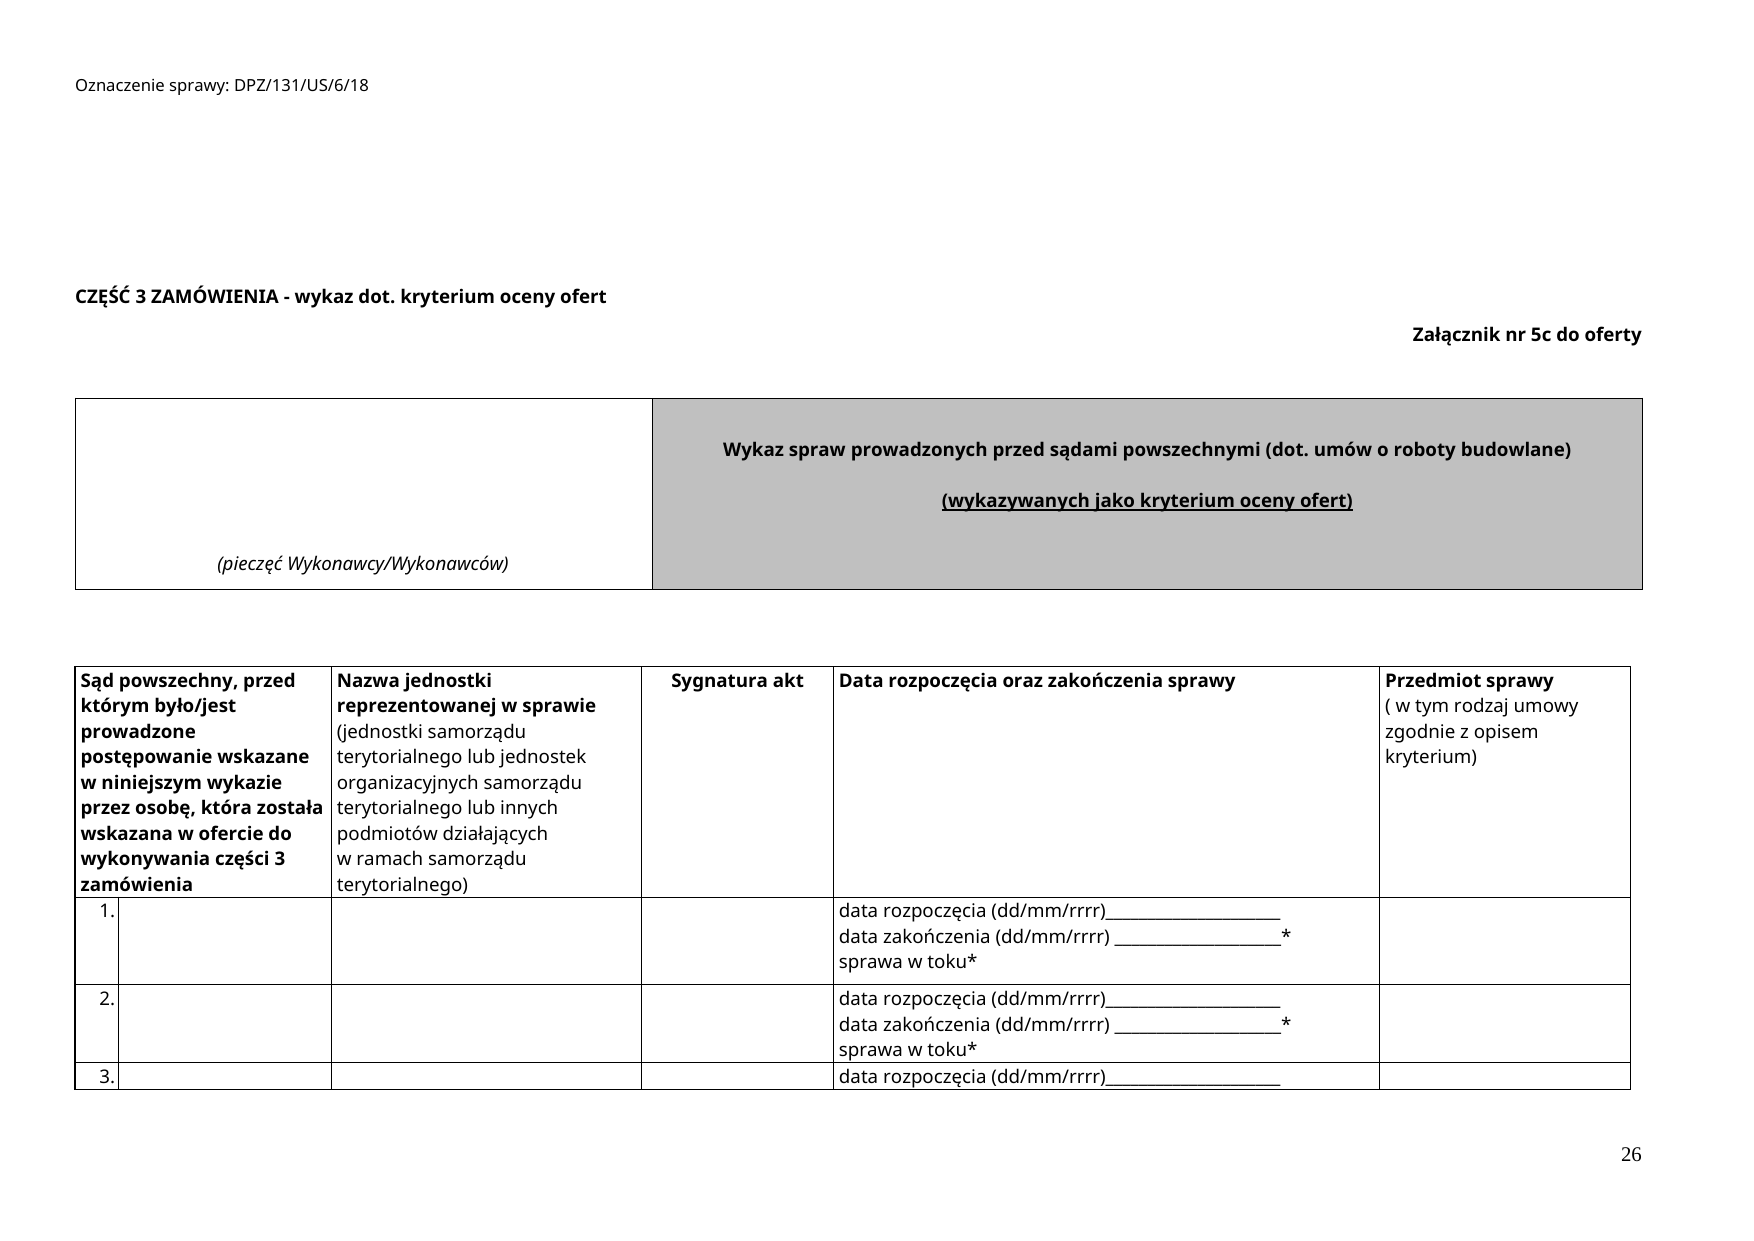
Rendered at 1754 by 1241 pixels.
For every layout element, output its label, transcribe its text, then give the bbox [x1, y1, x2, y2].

table_header Sygnatura akt [642, 667, 833, 897]
table_cell [642, 985, 833, 1062]
table_cell [642, 1063, 833, 1088]
table_cell [1380, 985, 1630, 1062]
table_cell [332, 898, 641, 984]
table_cell [1380, 1063, 1630, 1088]
table_header Nazwa jednostki reprezentowanej w sprawie (jednostki samorządu terytorialnego lub jednostek organizacyjnych samorządu terytorialnego lub innych podmiotów działających w ramach samorządu terytorialnego) [332, 667, 641, 897]
text CZĘŚĆ 3 ZAMÓWIENIA - wykaz dot. kryterium oceny ofert [75, 283, 1642, 308]
text Załącznik nr 5c do oferty [75, 321, 1642, 347]
table_cell [119, 1063, 331, 1088]
table_header Data rozpoczęcia oraz zakończenia sprawy [834, 667, 1379, 897]
table_cell [332, 1063, 641, 1088]
table_cell [76, 1063, 118, 1088]
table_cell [834, 1063, 1379, 1088]
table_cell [834, 985, 1379, 1062]
table_cell [642, 898, 833, 984]
table_header (pieczęć Wykonawcy/Wykonawców) [76, 399, 652, 589]
table_header Przedmiot sprawy ( w tym rodzaj umowy zgodnie z opisem kryterium) [1380, 667, 1630, 897]
table_header Sąd powszechny, przed którym było/jest prowadzone postępowanie wskazane w niniejszym wykazie przez osobę, która została wskazana w ofercie do wykonywania części 3 zamówienia [76, 667, 331, 897]
table_cell [76, 898, 118, 984]
table_cell [119, 898, 331, 984]
table_cell [1380, 898, 1630, 984]
table_cell [332, 985, 641, 1062]
table_header Wykaz spraw prowadzonych przed sądami powszechnymi (dot. umów o roboty budowlane) (wykazywanych jako kryterium oceny ofert) [653, 399, 1642, 589]
table_cell [119, 985, 331, 1062]
table_cell [76, 985, 118, 1062]
table_cell data rozpoczęcia (dd/mm/rrrr)_____________________ data zakończenia (dd/mm/rrrr) ____________________* sprawa w toku* [834, 898, 1379, 984]
